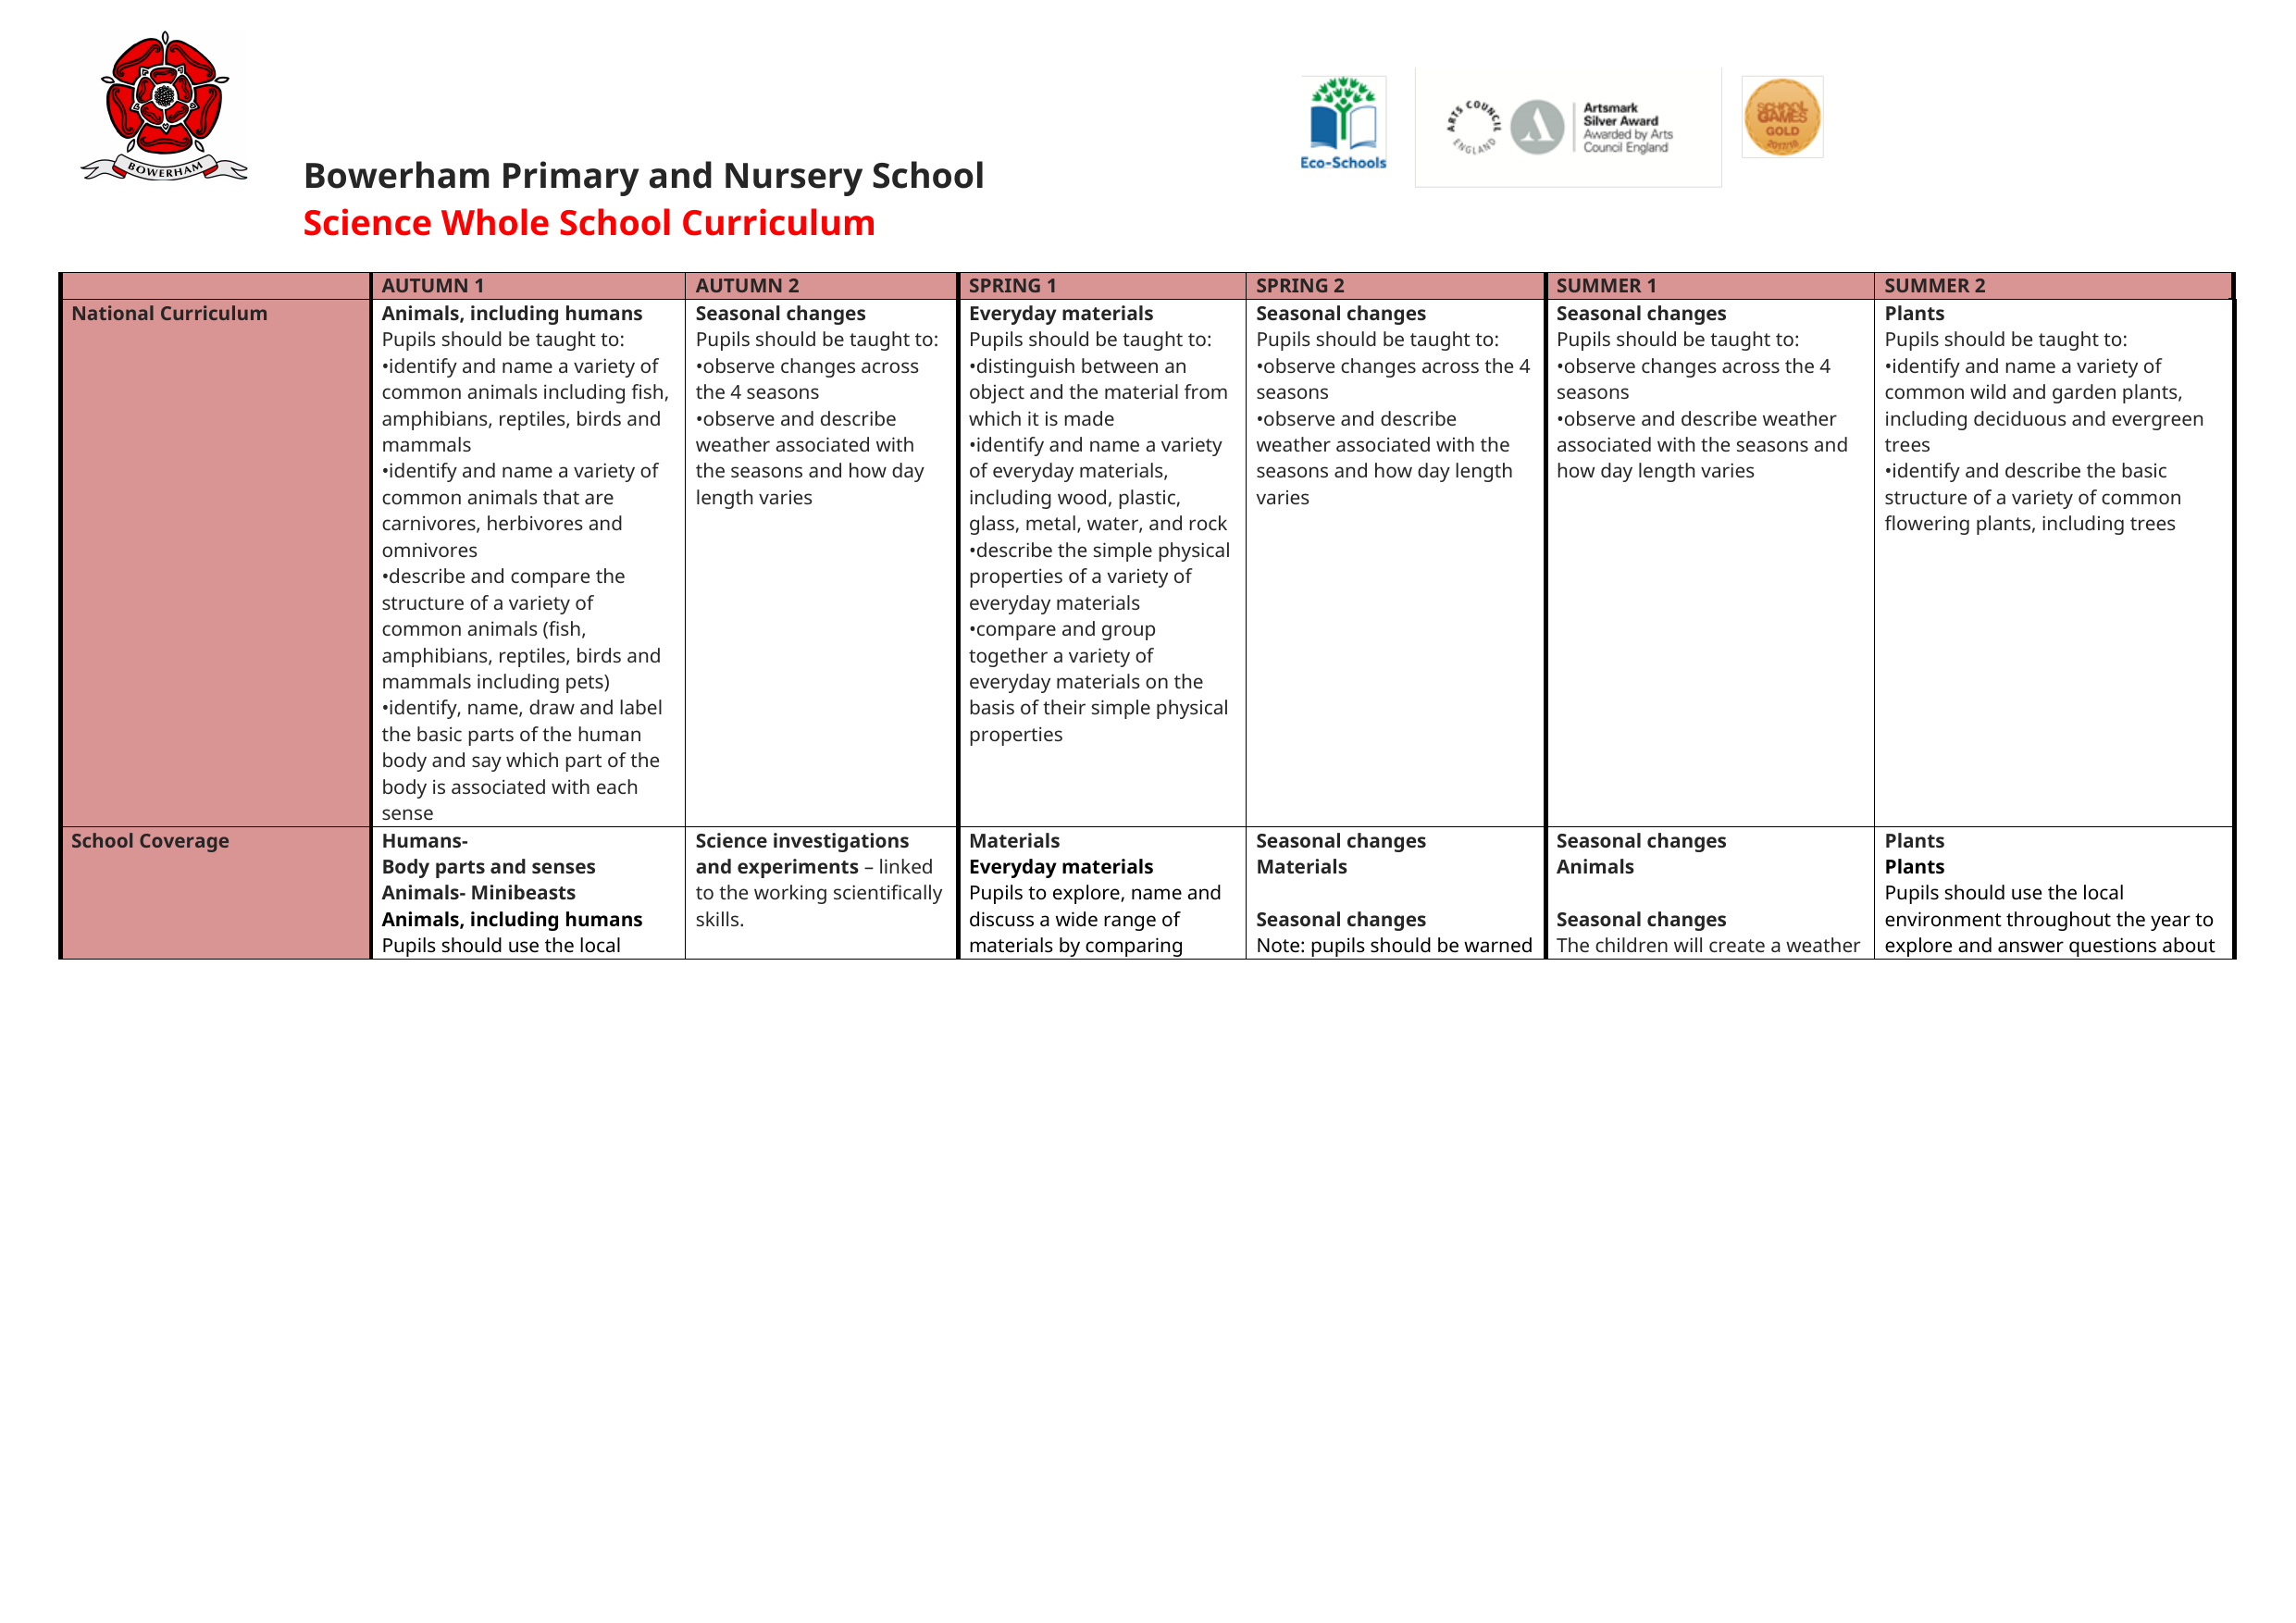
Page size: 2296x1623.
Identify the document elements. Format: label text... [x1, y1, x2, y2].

table_cell Plants Pupils should be taught to: •identify and name a variety of common wild and garden plants, including deciduous and evergreen trees •identify and describe the basic structure of a variety of common flowering plants, including trees [1875, 300, 2232, 826]
table_cell SPRING 2 [1247, 273, 1544, 299]
picture [80, 29, 248, 180]
table_cell SUMMER 2 [1875, 273, 2231, 299]
table_cell Animals, including humans Pupils should be taught to: •identify and name a variety of common animals including fish, amphibians, reptiles, birds and mammals •identify and name a variety of common animals that are carnivores, herbivores and omnivores •describe and compare the structure of a variety of common animals (fish, amphibians, reptiles, birds and mammals including pets) •identify, name, draw and label the basic parts of the human body and say which part of the body is associated with each sense [373, 300, 685, 826]
picture [1301, 68, 1825, 189]
table_cell Seasonal changes Pupils should be taught to: •observe changes across the 4 seasons •observe and describe weather associated with the seasons and how day length varies [686, 300, 956, 826]
table_cell National Curriculum [63, 300, 369, 826]
table_cell Materials Everyday materials Pupils to explore, name and discuss a wide range of materials by comparing them against each other, using scientific vocabulary (stretchy, smooth, transparent, opaque, waterproof, etc). They will record their finding through drawings and simple tables/diagrams. Can I name & describe a range of materials, place materials in groups and talk about how I sorted them? Can I tell the difference between an object & its material? ’ Through a home task (building a model house – Teddy Bear House), chn demonstrate their understanding of materials and their properties using their learning from Spring 1. [961, 827, 1246, 959]
table_cell SUMMER 1 [1548, 273, 1874, 299]
table_cell AUTUMN 2 [686, 273, 956, 299]
table_cell Seasonal changes Pupils should be taught to: •observe changes across the 4 seasons •observe and describe weather associated with the seasons and how day length varies [1247, 300, 1544, 826]
table_cell Everyday materials Pupils should be taught to: •distinguish between an object and the material from which it is made •identify and name a variety of everyday materials, including wood, plastic, glass, metal, water, and rock •describe the simple physical properties of a variety of everyday materials •compare and group together a variety of everyday materials on the basis of their simple physical properties [961, 300, 1246, 826]
table_cell SPRING 1 [961, 273, 1246, 299]
table_cell [63, 273, 369, 299]
table_cell AUTUMN 1 [373, 273, 685, 299]
table_cell Science investigations and experiments – linked to the working scientifically skills. The children will be taught how to ask questions about what they can see. They will be investigating which sweets will cause the greatest chemical reaction (which sweets will make a mess) when they add them to diet coke. [686, 827, 956, 959]
table_cell Seasonal changes Pupils should be taught to: •observe changes across the 4 seasons •observe and describe weather associated with the seasons and how day length varies [1548, 300, 1874, 826]
table_cell School Coverage [63, 827, 369, 959]
